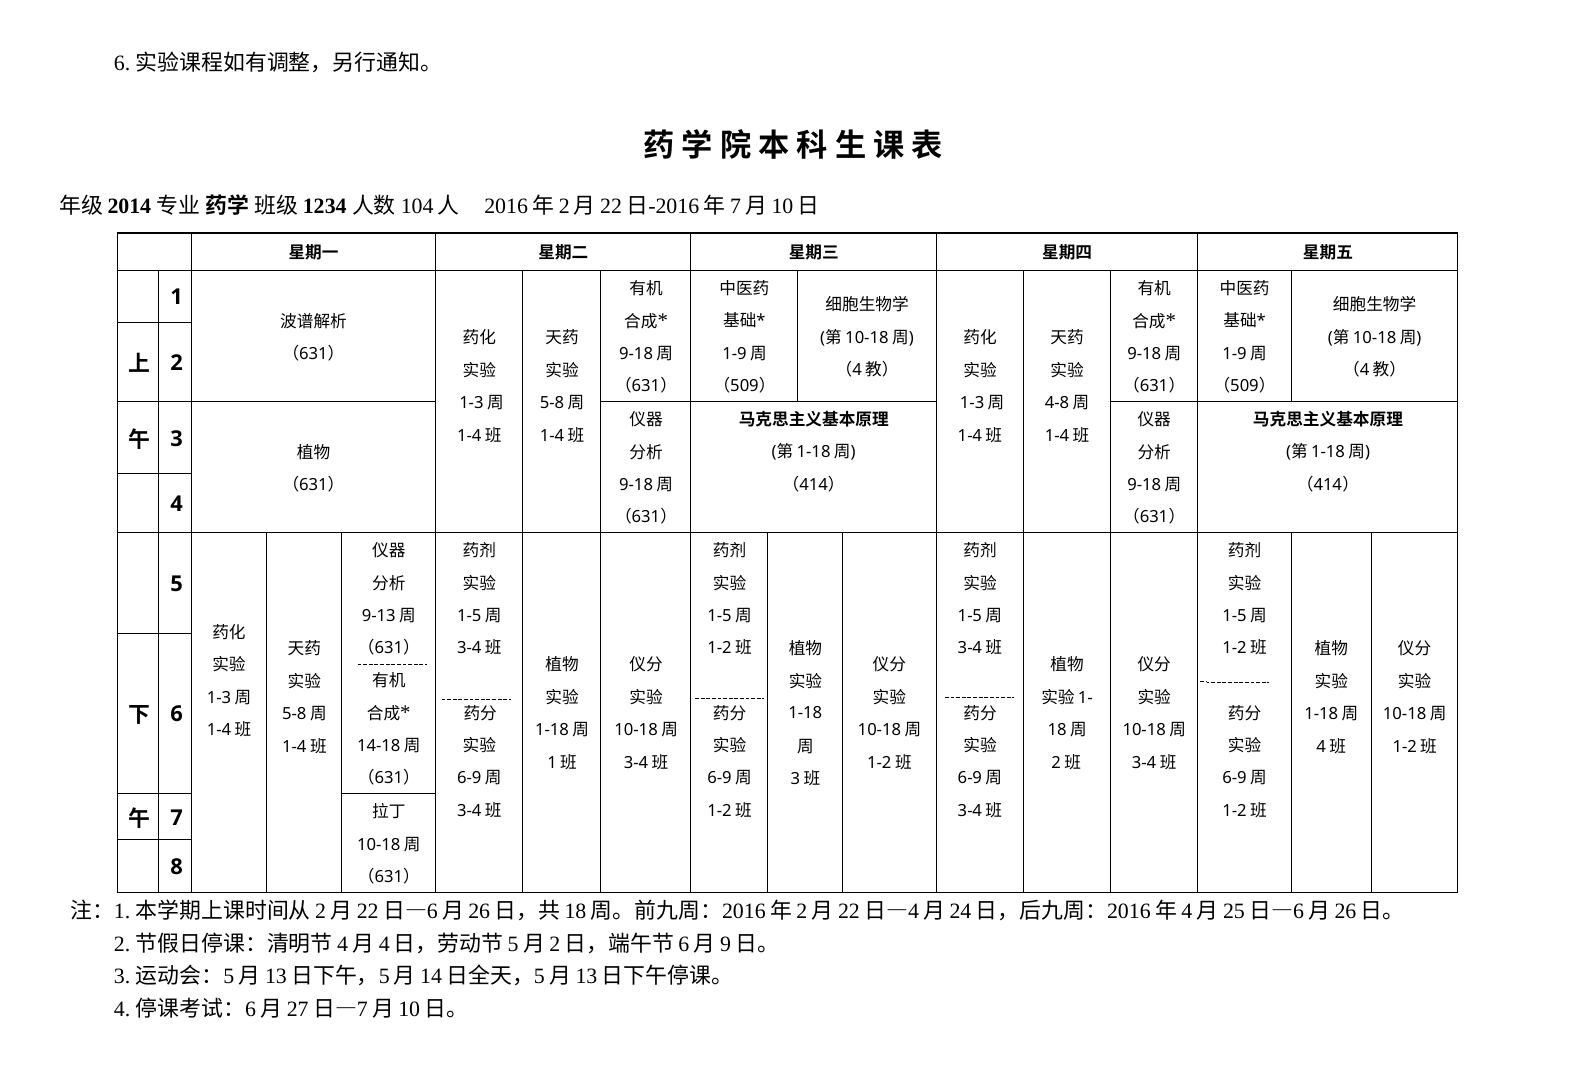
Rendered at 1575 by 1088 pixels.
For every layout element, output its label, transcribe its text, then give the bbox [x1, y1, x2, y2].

table_cell 天药 实验 5-8周 1-4班 [523, 271, 600, 532]
table_cell 植物 （631） [192, 402, 435, 532]
table_cell 午 [118, 402, 158, 473]
table_cell 植物 实验 1-18周 4班 [1292, 533, 1371, 892]
table_cell 药剂 实验 1-5周 3-4班 药分 实验 6-9周 3-4班 [937, 533, 1023, 892]
table_cell [118, 533, 158, 632]
table_cell 细胞生物学 (第10-18周) （4教） [1292, 271, 1457, 401]
table_cell 有机 合成* 9-18周 （631） [601, 271, 690, 401]
table_cell 4 [159, 474, 191, 532]
table_cell 药剂 实验 1-5周 1-2班 药分 实验 6-9周 1-2班 [691, 533, 767, 892]
table_cell 上 [118, 323, 158, 401]
text 药 学 院 本 科 生 课 表 [70, 110, 1516, 175]
table_cell 仪分 实验 10-18周 1-2班 [843, 533, 936, 892]
table_cell 天药 实验 4-8周 1-4班 [1024, 271, 1110, 532]
table_cell 植物 实验 1-18周 3班 [768, 533, 842, 892]
table_header 星期一 [192, 234, 435, 270]
table_cell 7 [159, 794, 191, 839]
table_cell [118, 474, 158, 532]
table_header [118, 234, 191, 270]
table_cell 8 [159, 840, 191, 892]
table_cell 2 [159, 323, 191, 401]
table_cell 药剂 实验 1-5周 3-4班 药分 实验 6-9周 3-4班 [436, 533, 522, 892]
table_cell 药化 实验 1-3周 1-4班 [937, 271, 1023, 532]
table_cell 仪器 分析 9-18周 （631） [601, 402, 690, 532]
table_cell 下 [118, 634, 158, 793]
table_cell 1 [159, 271, 191, 322]
table_cell 仪器 分析 9-18周 （631） [1111, 402, 1197, 532]
table_cell [118, 840, 158, 892]
text 4. 停课考试：6月27日—7月10日。 [114, 990, 1516, 1023]
table_cell 药剂 实验 1-5周 1-2班 药分 实验 6-9周 1-2班 [1198, 533, 1291, 892]
table_cell 仪分 实验 10-18周 3-4班 [1111, 533, 1197, 892]
table_cell 午 [118, 794, 158, 839]
table_header 星期二 [436, 234, 690, 270]
table_cell 中医药 基础* 1-9周 （509） [1198, 271, 1291, 401]
table_cell 天药 实验 5-8周 1-4班 [267, 533, 341, 892]
table_cell 药化 实验 1-3周 1-4班 [436, 271, 522, 532]
table_cell 6 [159, 634, 191, 793]
table_cell 马克思主义基本原理 (第1-18周) （414） [691, 402, 936, 532]
table_header 星期三 [691, 234, 936, 270]
table_cell 植物 实验 1-18周 1班 [523, 533, 600, 892]
table_cell 有机 合成* 9-18周 （631） [1111, 271, 1197, 401]
table_cell 5 [159, 533, 191, 632]
table_cell 3 [159, 402, 191, 473]
text 2. 节假日停课：清明节4月4日，劳动节5月2日，端午节6月9日。 [114, 925, 1516, 958]
table_cell 药化 实验 1-3周 1-4班 [192, 533, 266, 892]
table_cell 植物 实验1-18周 2班 [1024, 533, 1110, 892]
table_cell 仪分 实验 10-18周 1-2班 [1372, 533, 1457, 892]
table_header 星期五 [1198, 234, 1457, 270]
text 年级2014 专业 药学 班级 1234 人数 104人 2016年2月22日-2016年7月10日 [59, 187, 1516, 220]
table_cell 波谱解析 （631） [192, 271, 435, 401]
table_cell 细胞生物学 (第10-18周) （4教） [798, 271, 936, 401]
text 注：1. 本学期上课时间从2月22日—6月26日，共18周。前九周：2016年2月22日—4月24日，后九周：2016年4月25日—6月26日。 [70, 893, 1516, 925]
table_cell 仪分 实验 10-18周 3-4班 [601, 533, 690, 892]
text 3. 运动会：5月13日下午，5月14日全天，5月13日下午停课。 [114, 958, 1516, 990]
table_cell 仪器 分析 9-13周 （631） 有机 合成* 14-18周 （631） [342, 533, 435, 793]
table_cell 中医药 基础* 1-9周 （509） [691, 271, 797, 401]
text 6. 实验课程如有调整，另行通知。 [114, 45, 1516, 77]
table_cell 马克思主义基本原理 (第1-18周) （414） [1198, 402, 1457, 532]
table_header 星期四 [937, 234, 1197, 270]
table_cell 拉丁 10-18周 （631） [342, 794, 435, 892]
table_cell [118, 271, 158, 322]
